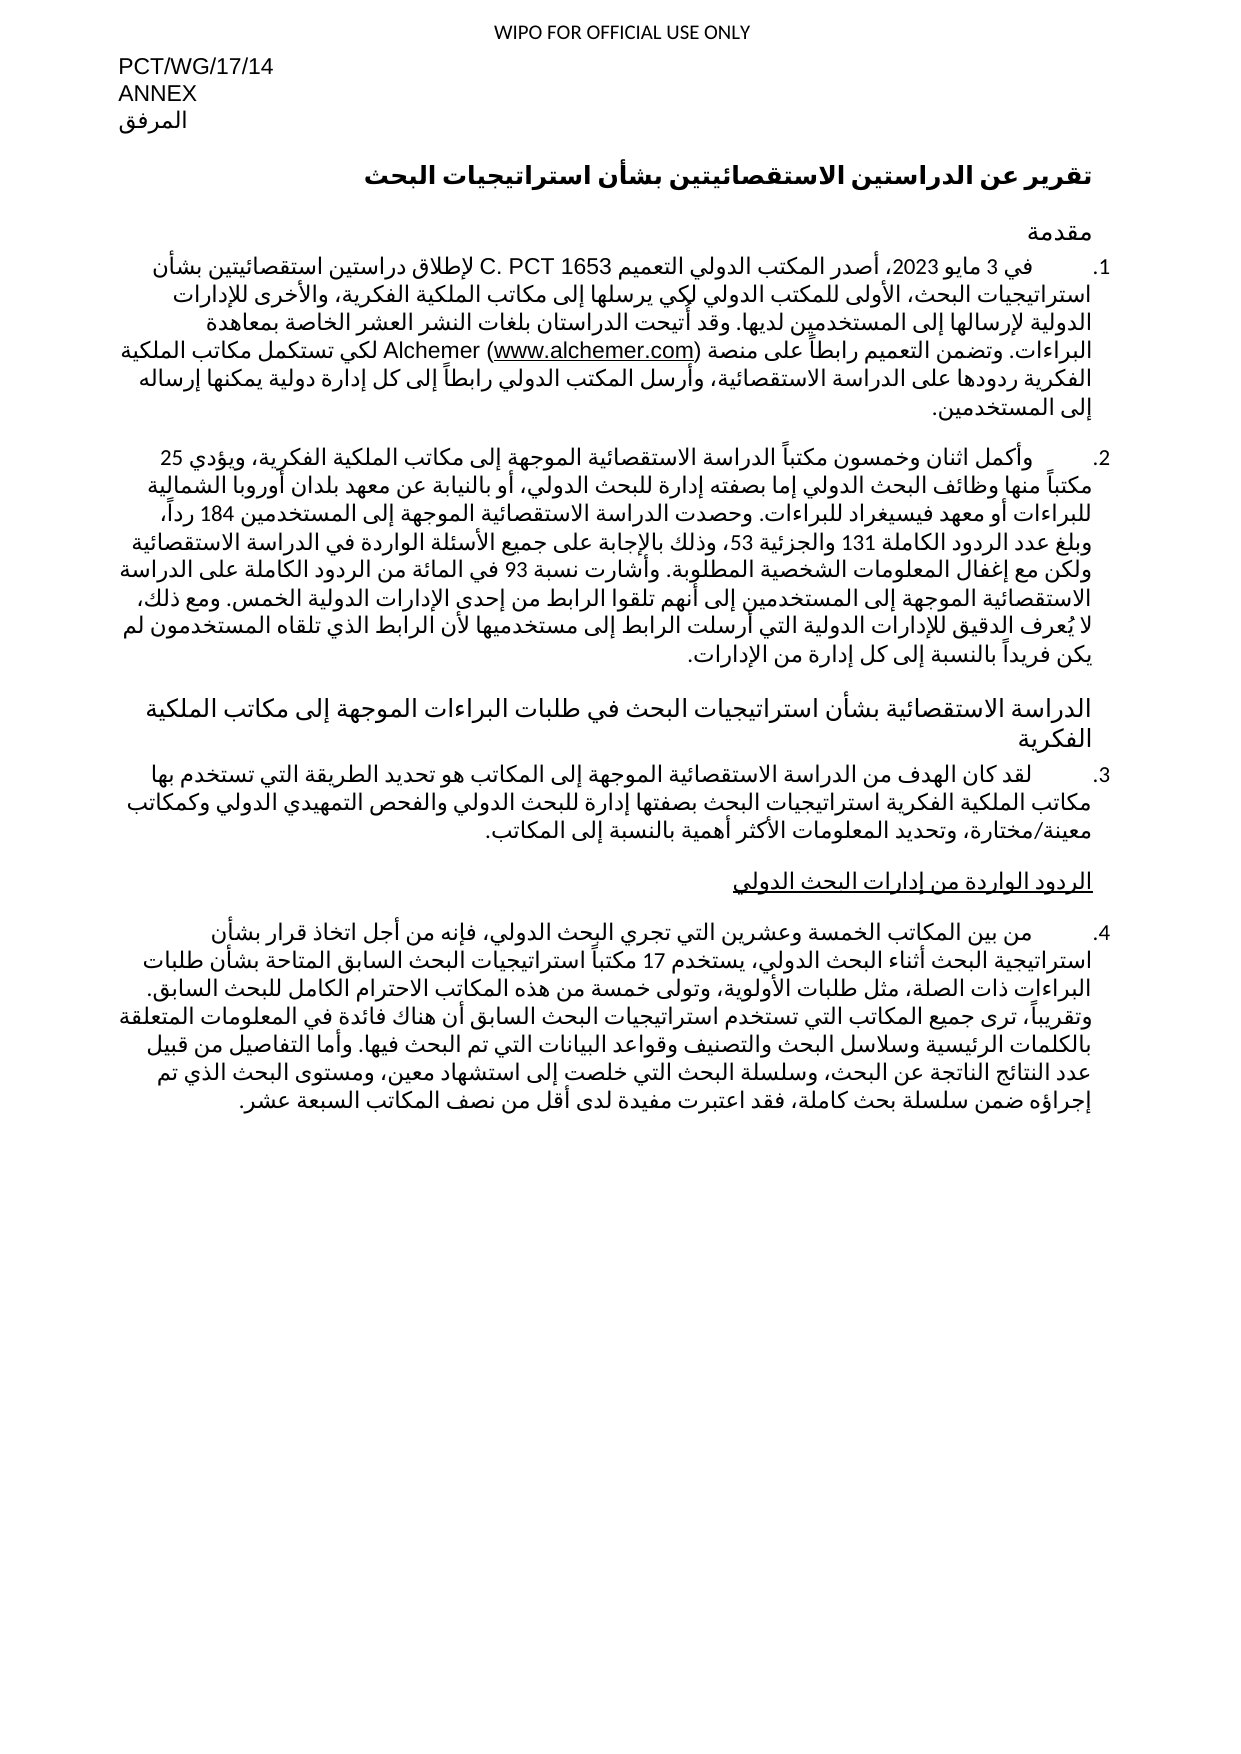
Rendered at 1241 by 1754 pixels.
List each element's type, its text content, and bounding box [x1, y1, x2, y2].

subtitle مقدمة [118, 216, 1092, 246]
list في 3 مايو 2023، أصدر المكتب الدولي التعميم C. PCT 1653 لإطلاق دراستين استقصائيتين بشأن استراتيجيات البحث، الأولى للمكتب الدولي لكي يرسلها إلى مكاتب الملكية الفكرية، والأخرى للإدارات الدولية لإرسالها إلى المستخدمين لديها. وقد أُتيحت الدراستان بلغات النشر العشر الخاصة بمعاهدة البراءات. وتضمن التعميم رابطاً على منصة Alchemer (www.alchemer.com) لكي تستكمل مكاتب الملكية الفكرية ردودها على الدراسة الاستقصائية، وأرسل المكتب الدولي رابطاً إلى كل إدارة دولية يمكنها إرساله إلى المستخدمين. [118, 252, 1092, 421]
text وأكمل اثنان وخمسون مكتباً الدراسة الاستقصائية الموجهة إلى مكاتب الملكية الفكرية، ويؤدي 25 مكتباً منها وظائف البحث الدولي إما بصفته إدارة للبحث الدولي، أو بالنيابة عن معهد بلدان أوروبا الشمالية للبراءات أو معهد فيسيغراد للبراءات. وحصدت الدراسة الاستقصائية الموجهة إلى المستخدمين 184 رداً، وبلغ عدد الردود الكاملة 131 والجزئية 53، وذلك بالإجابة على جميع الأسئلة الواردة في الدراسة الاستقصائية ولكن مع إغفال المعلومات الشخصية المطلوبة. وأشارت نسبة 93 في المائة من الردود الكاملة على الدراسة الاستقصائية الموجهة إلى المستخدمين إلى أنهم تلقوا الرابط من إحدى الإدارات الدولية الخمس. ومع ذلك، لا يُعرف الدقيق للإدارات الدولية التي أرسلت الرابط إلى مستخدميها لأن الرابط الذي تلقاه المستخدمون لم يكن فريداً بالنسبة إلى كل إدارة من الإدارات. [118, 443, 1092, 668]
subtitle تقرير عن الدراستين الاستقصائيتين بشأن استراتيجيات البحث [118, 160, 1092, 191]
text من بين المكاتب الخمسة وعشرين التي تجري البحث الدولي، فإنه من أجل اتخاذ قرار بشأن استراتيجية البحث أثناء البحث الدولي، يستخدم 17 مكتباً استراتيجيات البحث السابق المتاحة بشأن طلبات البراءات ذات الصلة، مثل طلبات الأولوية، وتولى خمسة من هذه المكاتب الاحترام الكامل للبحث السابق. وتقريباً، ترى جميع المكاتب التي تستخدم استراتيجيات البحث السابق أن هناك فائدة في المعلومات المتعلقة بالكلمات الرئيسية وسلاسل البحث والتصنيف وقواعد البيانات التي تم البحث فيها. وأما التفاصيل من قبيل عدد النتائج الناتجة عن البحث، وسلسلة البحث التي خلصت إلى استشهاد معين، ومستوى البحث الذي تم إجراؤه ضمن سلسلة بحث كاملة، فقد اعتبرت مفيدة لدى أقل من نصف المكاتب السبعة عشر. [118, 918, 1092, 1114]
subtitle الدراسة الاستقصائية بشأن استراتيجيات البحث في طلبات البراءات الموجهة إلى مكاتب الملكية الفكرية [118, 693, 1092, 754]
text لقد كان الهدف من الدراسة الاستقصائية الموجهة إلى المكاتب هو تحديد الطريقة التي تستخدم بها مكاتب الملكية الفكرية استراتيجيات البحث بصفتها إدارة للبحث الدولي والفحص التمهيدي الدولي وكمكاتب معينة/مختارة، وتحديد المعلومات الأكثر أهمية بالنسبة إلى المكاتب. [118, 760, 1092, 844]
subtitle الردود الواردة من إدارات البحث الدولي [118, 867, 1092, 895]
